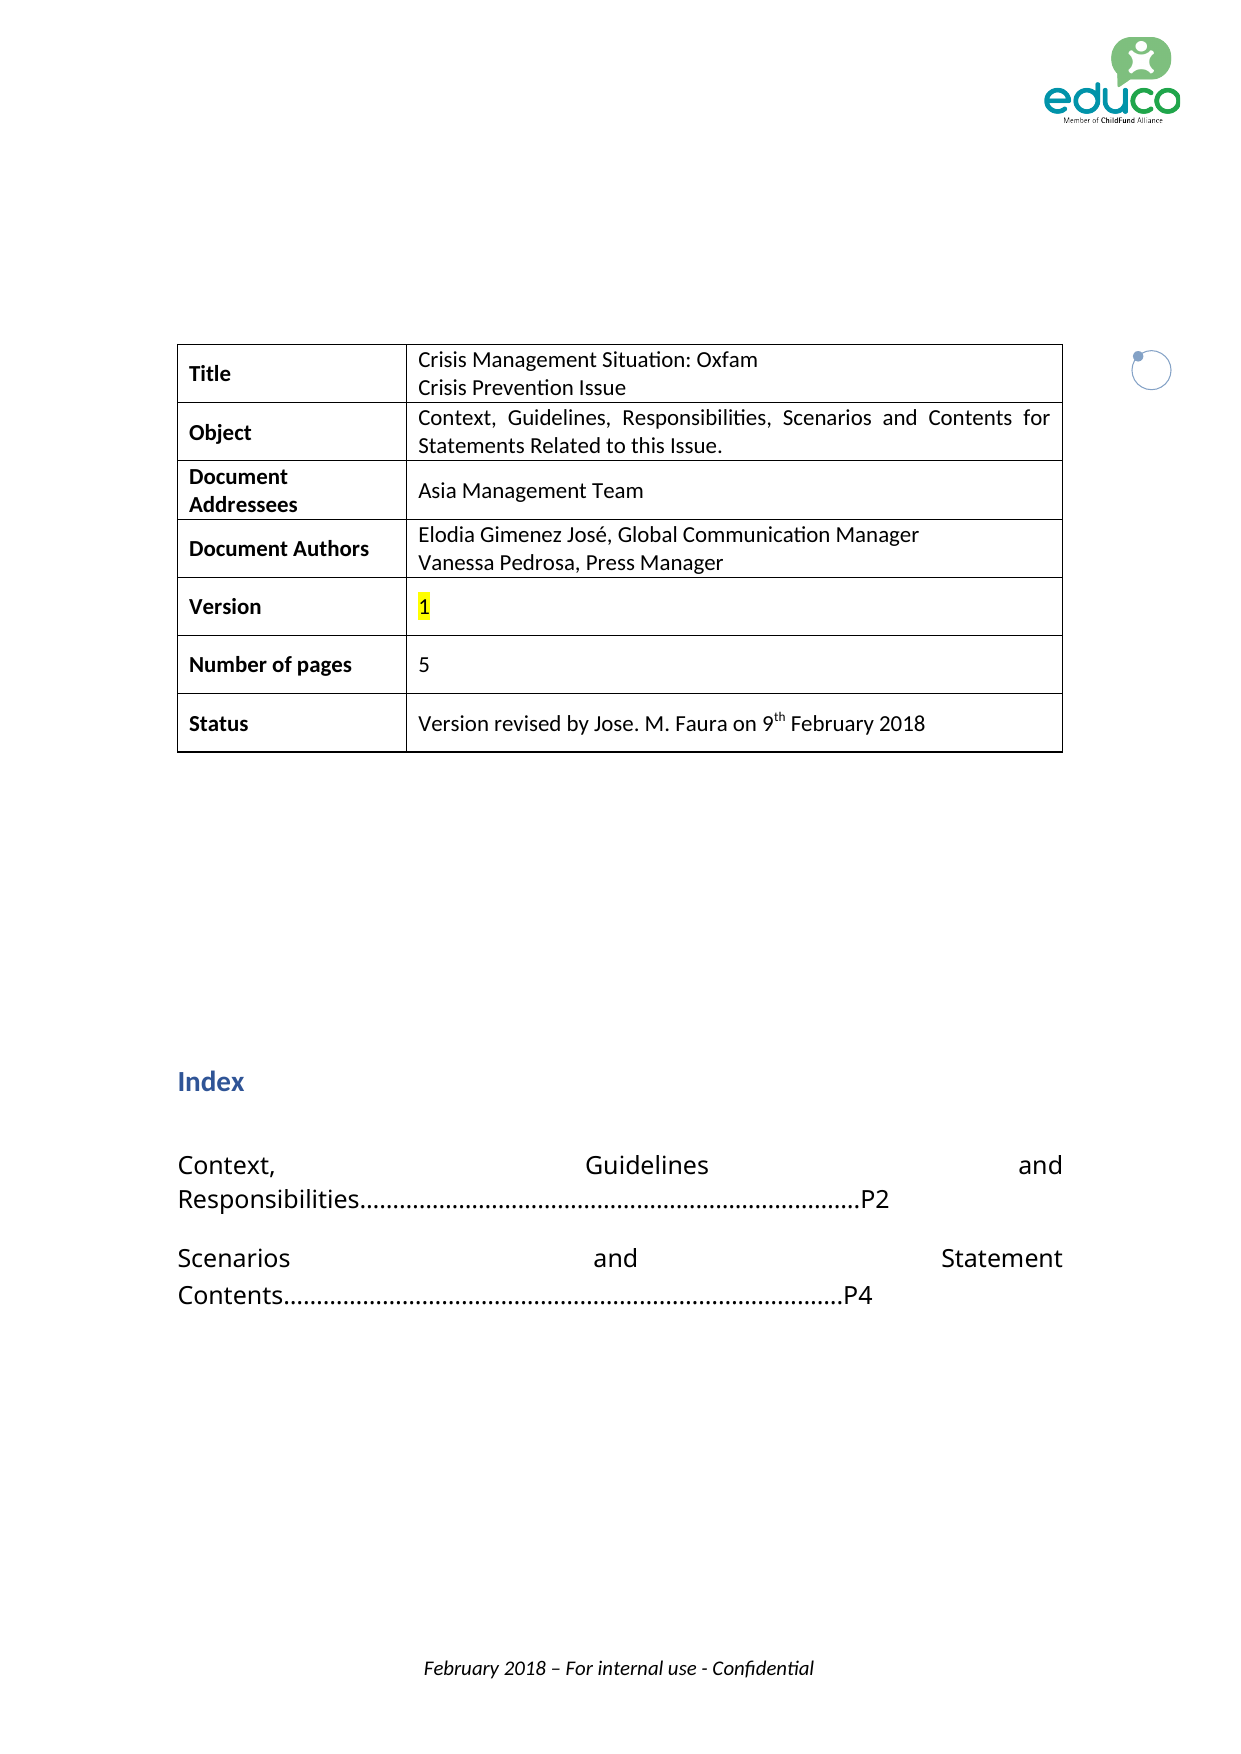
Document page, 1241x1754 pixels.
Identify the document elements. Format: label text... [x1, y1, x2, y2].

table_cell Context, Guidelines, Responsibilities, Scenarios and Contents for Statements Related to this Issue. [407, 403, 1062, 460]
picture [1044, 37, 1181, 123]
table_header Crisis Management Situation: Oxfam Crisis Prevention Issue [407, 345, 1062, 402]
table_cell Elodia Gimenez José, Global Communication Manager Vanessa Pedrosa, Press Manager [407, 520, 1062, 577]
table_cell Version revised by Jose. M. Faura on 9th February 2018 [407, 694, 1062, 751]
table_cell 5 [407, 636, 1062, 693]
table_cell Number of pages [178, 636, 406, 693]
table_cell Asia Management Team [407, 461, 1062, 518]
table_cell Document Authors [178, 520, 406, 577]
table_cell Document Addressees [178, 461, 406, 518]
table_cell 1 [407, 578, 1062, 635]
text Context, Guidelines and Responsibilities………………………………………………………………….P2 [177, 1148, 1063, 1216]
table_header Title [178, 345, 406, 402]
table_cell Object [178, 403, 406, 460]
table_cell Status [178, 694, 406, 751]
subtitle Scenarios and Statement Contents………………………………………………………………………….P4 [177, 1241, 1063, 1312]
table_cell Version [178, 578, 406, 635]
text Index [177, 1063, 1063, 1098]
